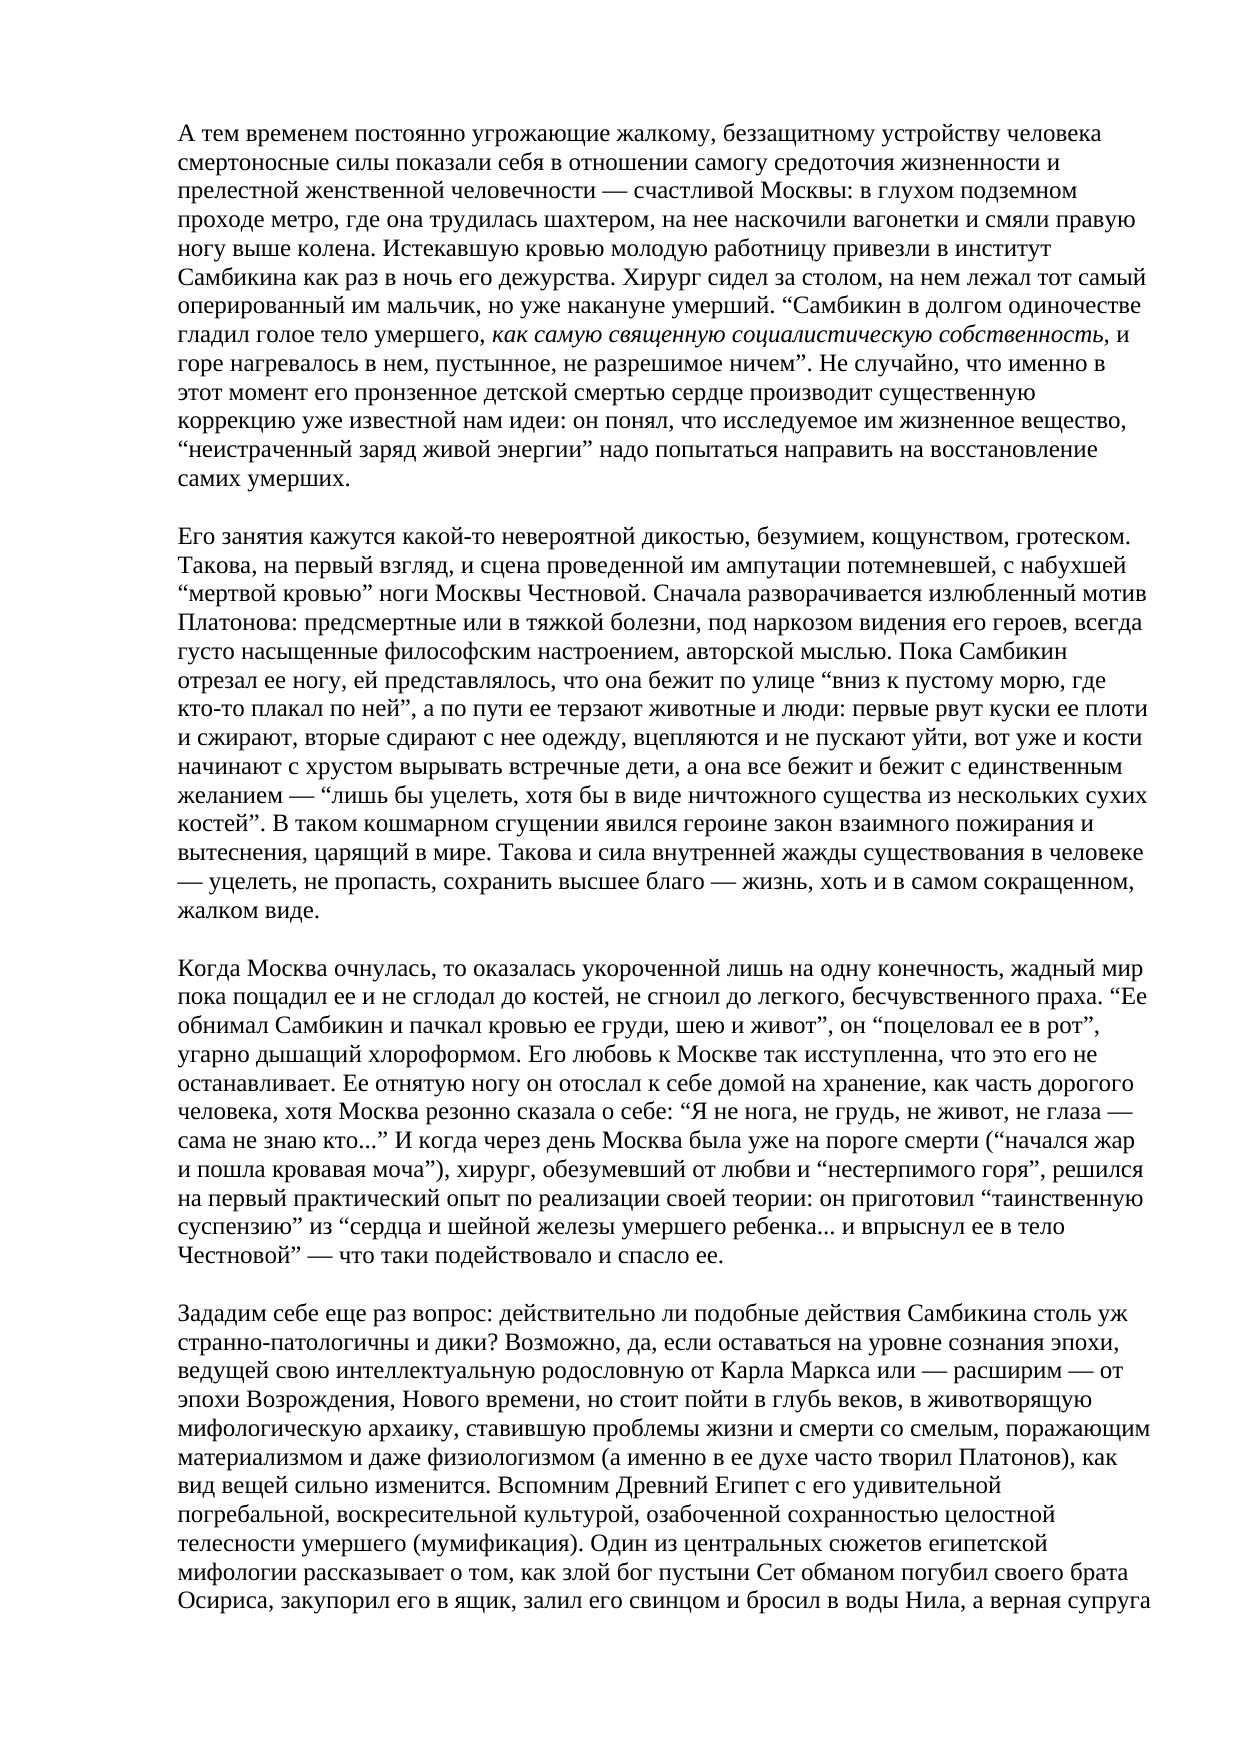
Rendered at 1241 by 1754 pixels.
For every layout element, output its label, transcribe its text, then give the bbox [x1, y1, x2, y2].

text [177, 1298, 1152, 1614]
text А тем временем постоянно угрожающие жалкому, беззащитному устройству человека смертоносные силы показали себя в отношении самогу средоточия жизненности и прелестной женственной человечности — счастливой Москвы: в глухом подземном проходе метро, где она трудилась шахтером, на нее наскочили вагонетки и смяли правую ногу выше колена. Истекавшую кровью молодую работницу привезли в институт Самбикина как раз в ночь его дежурства. Хирург сидел за столом, на нем лежал тот самый оперированный им мальчик, но уже накануне умерший. “Самбикин в долгом одиночестве гладил голое тело умершего, как самую священную социалистическую собственность, и горе нагревалось в нем, пустынное, не разрешимое ничем”. Не случайно, что именно в этот момент его пронзенное детской смертью сердце производит существенную коррекцию уже известной нам идеи: он понял, что исследуемое им жизненное вещество, “неистраченный заряд живой энергии” надо попытаться направить на восстановление самих умерших. [177, 118, 1152, 492]
text Когда Москва очнулась, то оказалась укороченной лишь на одну конечность, жадный мир пока пощадил ее и не сглодал до костей, не сгноил до легкого, бесчувственного праха. “Ее обнимал Самбикин и пачкал кровью ее груди, шею и живот”, он “поцеловал ее в рот”, угарно дышащий хлороформом. Его любовь к Москве так исступленна, что это его не останавливает. Ее отнятую ногу он отослал к себе домой на хранение, как часть дорогого человека, хотя Москва резонно сказала о себе: “Я не нога, не грудь, не живот, не глаза — сама не знаю кто...” И когда через день Москва была уже на пороге смерти (“начался жар и пошла кровавая моча”), хирург, обезумевший от любви и “нестерпимого горя”, решился на первый практический опыт по реализации своей теории: он приготовил “таинственную суспензию” из “сердца и шейной железы умершего ребенка... и впрыснул ее в тело Честновой” — что таки подействовало и спасло ее. [177, 953, 1152, 1269]
text Его занятия кажутся какой-то невероятной дикостью, безумием, кощунством, гротеском. Такова, на первый взгляд, и сцена проведенной им ампутации потемневшей, с набухшей “мертвой кровью” ноги Москвы Честновой. Сначала разворачивается излюбленный мотив Платонова: предсмертные или в тяжкой болезни, под наркозом видения его героев, всегда густо насыщенные философским настроением, авторской мыслью. Пока Самбикин отрезал ее ногу, ей представлялось, что она бежит по улице “вниз к пустому морю, где кто-то плакал по ней”, а по пути ее терзают животные и люди: первые рвут куски ее плоти и сжирают, вторые сдирают с нее одежду, вцепляются и не пускают уйти, вот уже и кости начинают с хрустом вырывать встречные дети, а она все бежит и бежит с единственным желанием — “лишь бы уцелеть, хотя бы в виде ничтожного существа из нескольких сухих костей”. В таком кошмарном сгущении явился героине закон взаимного пожирания и вытеснения, царящий в мире. Такова и сила внутренней жажды существования в человеке — уцелеть, не пропасть, сохранить высшее благо — жизнь, хоть и в самом сокращенном, жалком виде. [177, 521, 1152, 923]
